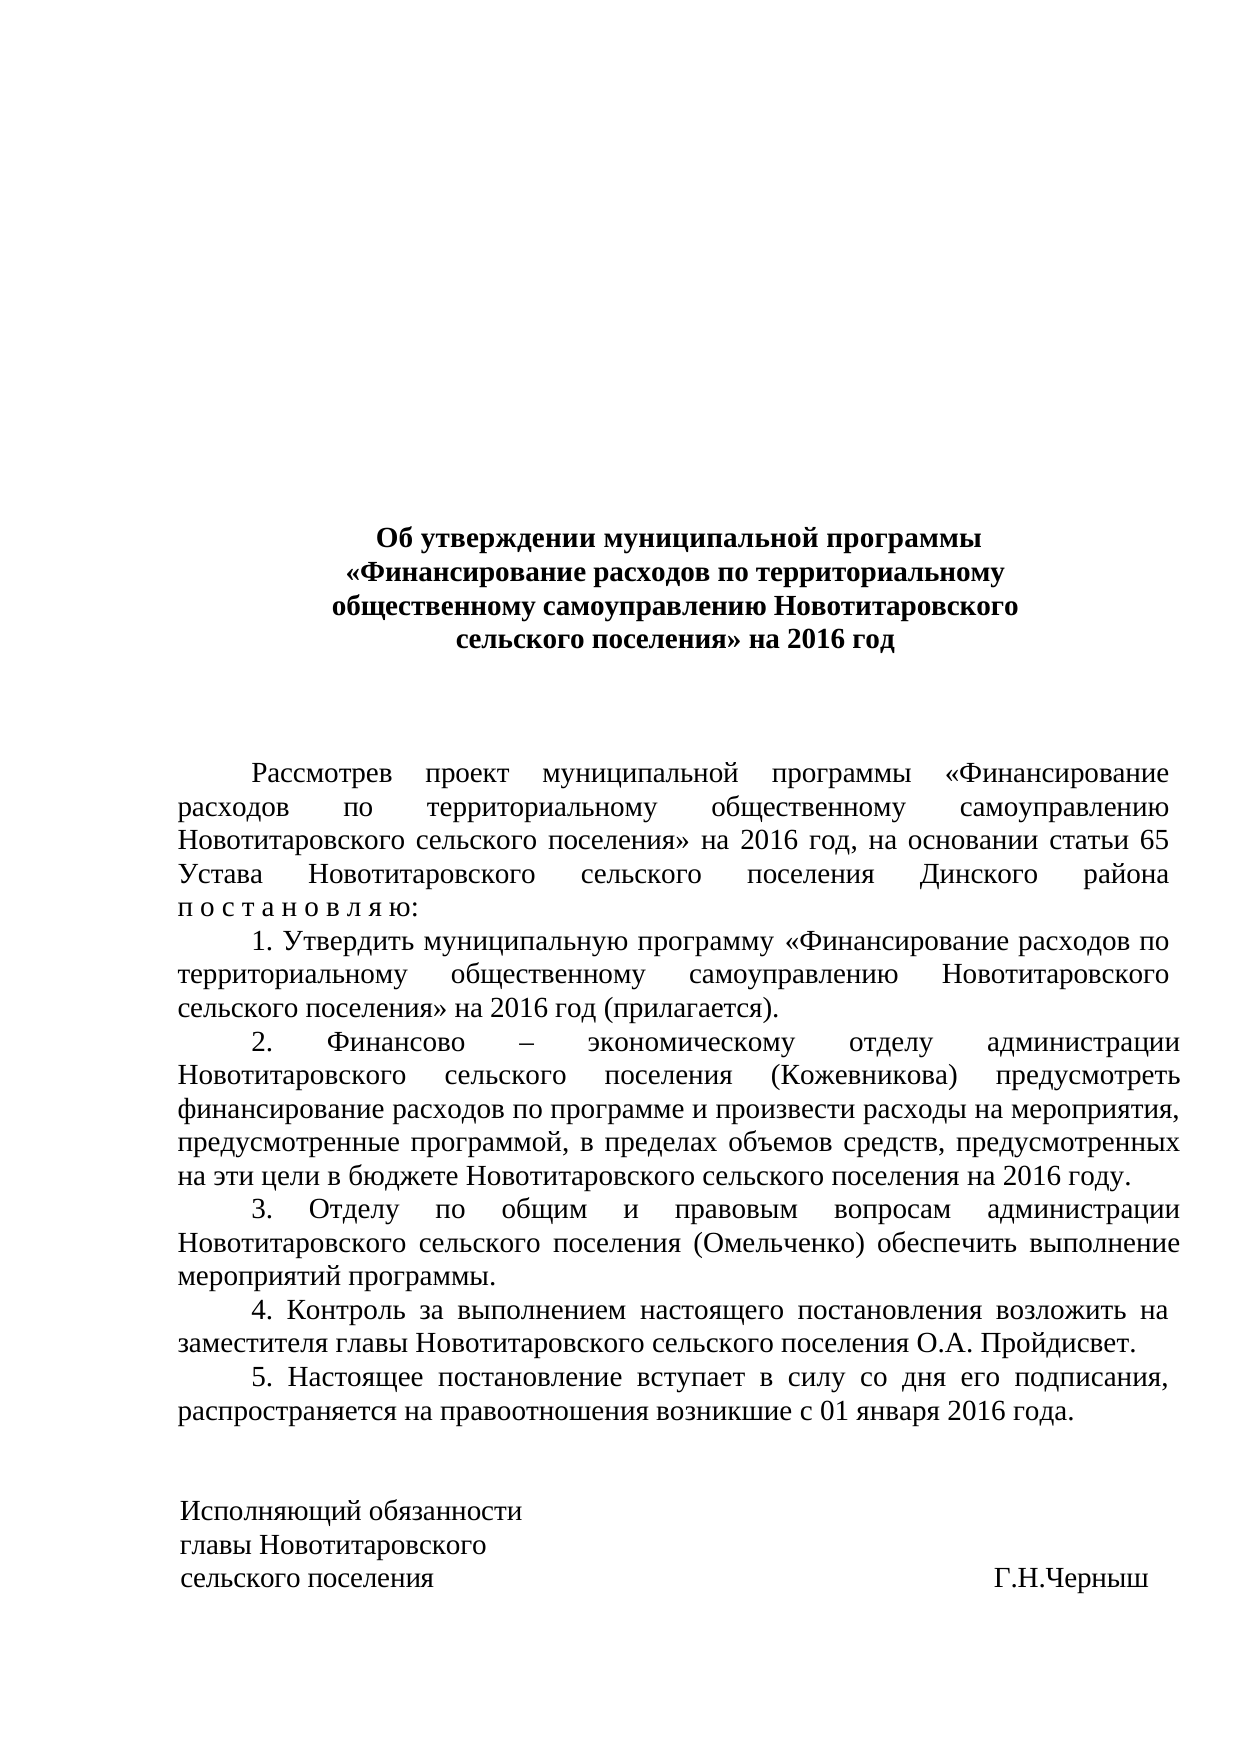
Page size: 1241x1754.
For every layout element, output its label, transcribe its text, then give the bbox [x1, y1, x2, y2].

text 2. Финансово – экономическому отделу администрации Новотитаровского сельского поселения (Кожевникова) предусмотреть финансирование расходов по программе и произвести расходы на мероприятия, предусмотренные программой, в пределах объемов средств, предусмотренных на эти цели в бюджете Новотитаровского сельского поселения на 2016 году. [177, 1024, 1181, 1191]
subtitle Рассмотрев проект муниципальной программы «Финансирование расходов по территориальному общественному самоуправлению Новотитаровского сельского поселения» на 2016 год, на основании статьи 65 Устава Новотитаровского сельского поселения Динского района п о с т а н о в л я ю: [177, 755, 1169, 923]
text Исполняющий обязанности [179, 1493, 1169, 1527]
text 5. Настоящее постановление вступает в силу со дня его подписания, распространяется на правоотношения возникшие с 01 января 2016 года. [177, 1359, 1169, 1426]
text 3. Отделу по общим и правовым вопросам администрации Новотитаровского сельского поселения (Омельченко) обеспечить выполнение мероприятий программы. [177, 1191, 1181, 1292]
text Об утверждении муниципальной программы [177, 521, 1181, 554]
subtitle общественному самоуправлению Новотитаровского [181, 588, 1169, 621]
subtitle сельского поселения» на 2016 год [181, 621, 1169, 655]
text 4. Контроль за выполнением настоящего постановления возложить на заместителя главы Новотитаровского сельского поселения О.А. Пройдисвет. [177, 1292, 1169, 1359]
text главы Новотитаровского [179, 1527, 1169, 1560]
subtitle «Финансирование расходов по территориальному [181, 554, 1169, 588]
subtitle 1. Утвердить муниципальную программу «Финансирование расходов по территориальному общественному самоуправлению Новотитаровского сельского поселения» на 2016 год (прилагается). [177, 923, 1169, 1024]
text сельского поселения Г.Н.Черныш [180, 1560, 1169, 1594]
